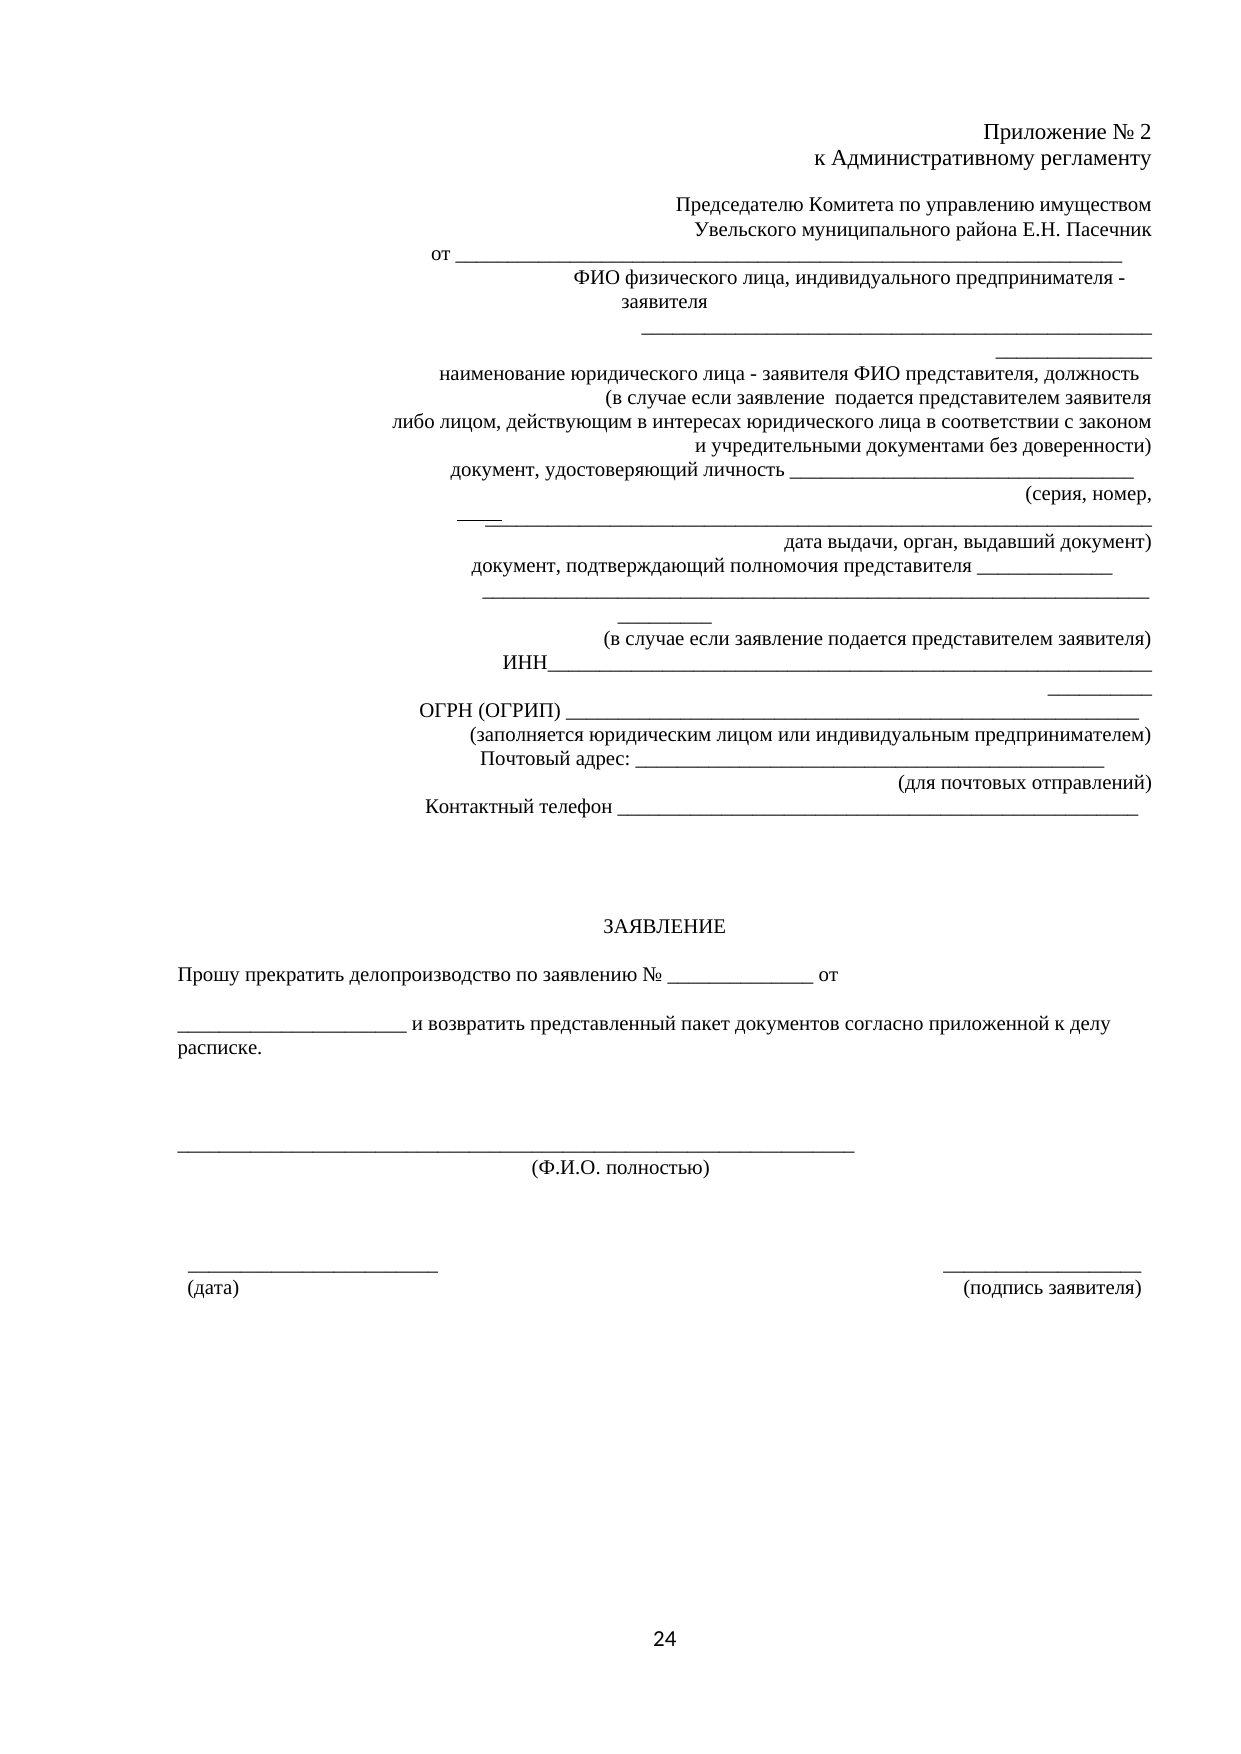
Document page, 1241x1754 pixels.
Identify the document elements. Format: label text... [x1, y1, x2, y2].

text ИНН____________________________________________________________________ [177, 649, 1152, 698]
text дата выдачи, орган, выдавший документ) [177, 529, 1152, 553]
text (в случае если заявление подается представителем заявителя [177, 385, 1152, 409]
text либо лицом, действующим в интересах юридического лица в соответствии с законом [177, 409, 1152, 433]
text ОГРН (ОГРИП) _______________________________________________________ [177, 698, 1152, 722]
text (в случае если заявление подается представителем заявителя) [177, 626, 1152, 649]
text Почтовый адрес: _____________________________________________ [177, 746, 1152, 770]
text _________________________________________________________________ [177, 1131, 1152, 1155]
text (для почтовых отправлений) [177, 770, 1152, 794]
text (Ф.И.О. полностью) [177, 1155, 1152, 1179]
text _________________________________________________________________________ [177, 577, 1152, 626]
text Приложение № 2 [177, 118, 1152, 144]
text Контактный телефон __________________________________________________ [177, 794, 1152, 818]
text к Административному регламенту [177, 144, 1152, 171]
text Прошу прекратить делопроизводство по заявлению № ______________ от [177, 962, 1152, 986]
text (серия, номер, ________________________________________________________________ [458, 481, 1152, 529]
text ЗАЯВЛЕНИЕ [177, 914, 1152, 938]
text ______________________ и возвратить представленный пакет документов согласно приложенной к делу расписке. [177, 1011, 1152, 1059]
text ________________________ ___________________ (дата) (подпись заявителя) [177, 1251, 1152, 1299]
text Председателю Комитета по управлению имуществом [177, 192, 1152, 216]
text (заполняется юридическим лицом или индивидуальным предпринимателем) [177, 722, 1152, 746]
text и учредительными документами без доверенности) [177, 433, 1152, 457]
text документ, подтверждающий полномочия представителя _____________ [177, 553, 1152, 577]
text наименование юридического лица - заявителя ФИО представителя, должность [177, 361, 1152, 385]
text от ________________________________________________________________ [177, 241, 1152, 264]
text ФИО физического лица, индивидуального предпринимателя - заявителя [177, 264, 1152, 313]
text документ, удостоверяющий личность _________________________________ [177, 457, 1152, 481]
text ________________________________________________________________ [177, 313, 1152, 361]
text Увельского муниципального района Е.Н. Пасечник [177, 216, 1152, 241]
